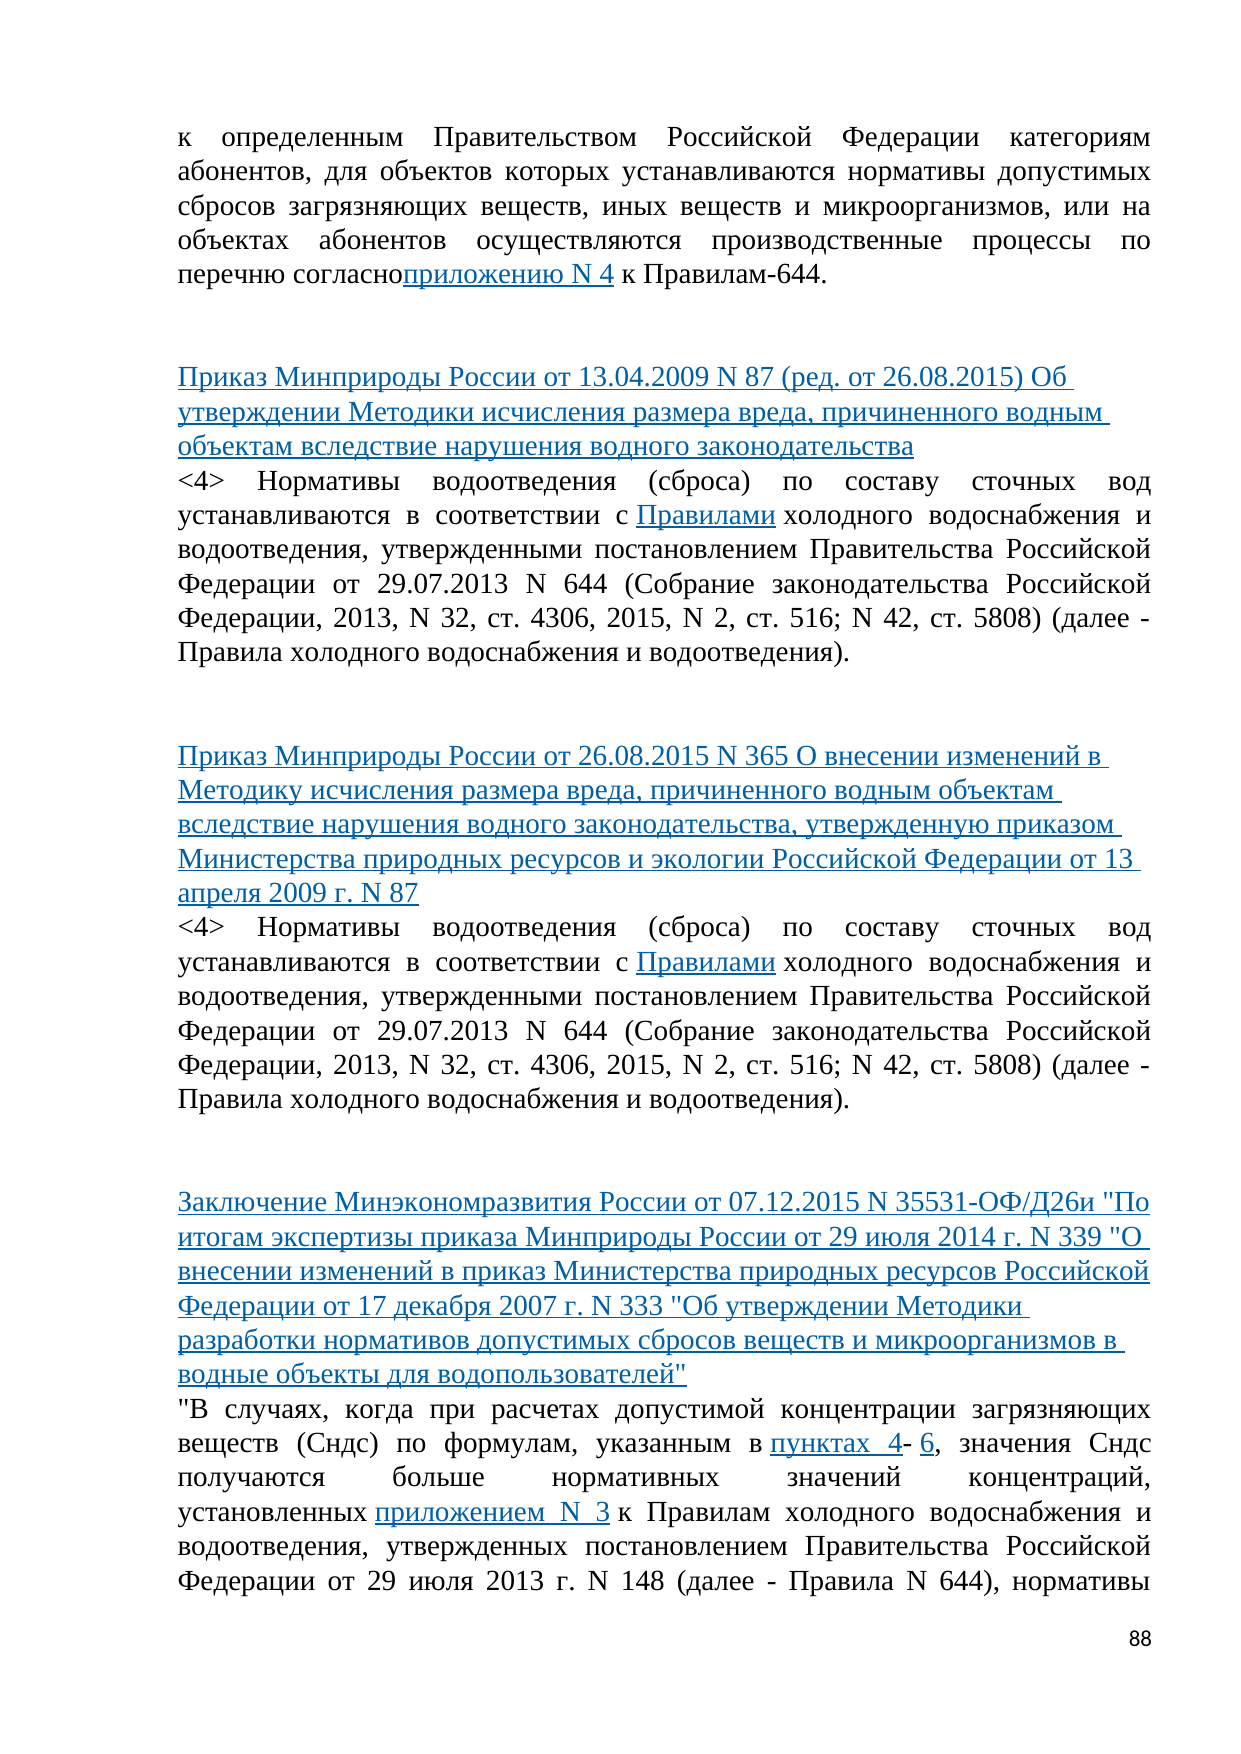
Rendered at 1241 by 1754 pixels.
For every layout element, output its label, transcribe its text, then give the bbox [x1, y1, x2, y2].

text Приказ Минприроды России от 13.04.2009 N 87 (ред. от 26.08.2015) Об утверждении Методики исчисления размера вреда, причиненного водным объектам вследствие нарушения водного законодательства [177, 359, 1152, 462]
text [177, 1390, 1152, 1596]
text <4> Нормативы водоотведения (сброса) по составу сточных вод устанавливаются в соответствии с Правилами холодного водоснабжения и водоотведения, утвержденными постановлением Правительства Российской Федерации от 29.07.2013 N 644 (Собрание законодательства Российской Федерации, 2013, N 32, ст. 4306, 2015, N 2, ст. 516; N 42, ст. 5808) (далее - Правила холодного водоснабжения и водоотведения). [177, 462, 1152, 668]
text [177, 118, 1152, 290]
text Приказ Минприроды России от 26.08.2015 N 365 О внесении изменений в Методику исчисления размера вреда, причиненного водным объектам вследствие нарушения водного законодательства, утвержденную приказом Министерства природных ресурсов и экологии Российской Федерации от 13 апреля 2009 г. N 87 [177, 737, 1152, 909]
text Заключение Минэкономразвития России от 07.12.2015 N 35531-ОФ/Д26и "По итогам экспертизы приказа Минприроды России от 29 июля 2014 г. N 339 "О внесении изменений в приказ Министерства природных ресурсов Российской Федерации от 17 декабря 2007 г. N 333 "Об утверждении Методики разработки нормативов допустимых сбросов веществ и микроорганизмов в водные объекты для водопользователей" [177, 1184, 1152, 1390]
text <4> Нормативы водоотведения (сброса) по составу сточных вод устанавливаются в соответствии с Правилами холодного водоснабжения и водоотведения, утвержденными постановлением Правительства Российской Федерации от 29.07.2013 N 644 (Собрание законодательства Российской Федерации, 2013, N 32, ст. 4306, 2015, N 2, ст. 516; N 42, ст. 5808) (далее - Правила холодного водоснабжения и водоотведения). [177, 909, 1152, 1115]
